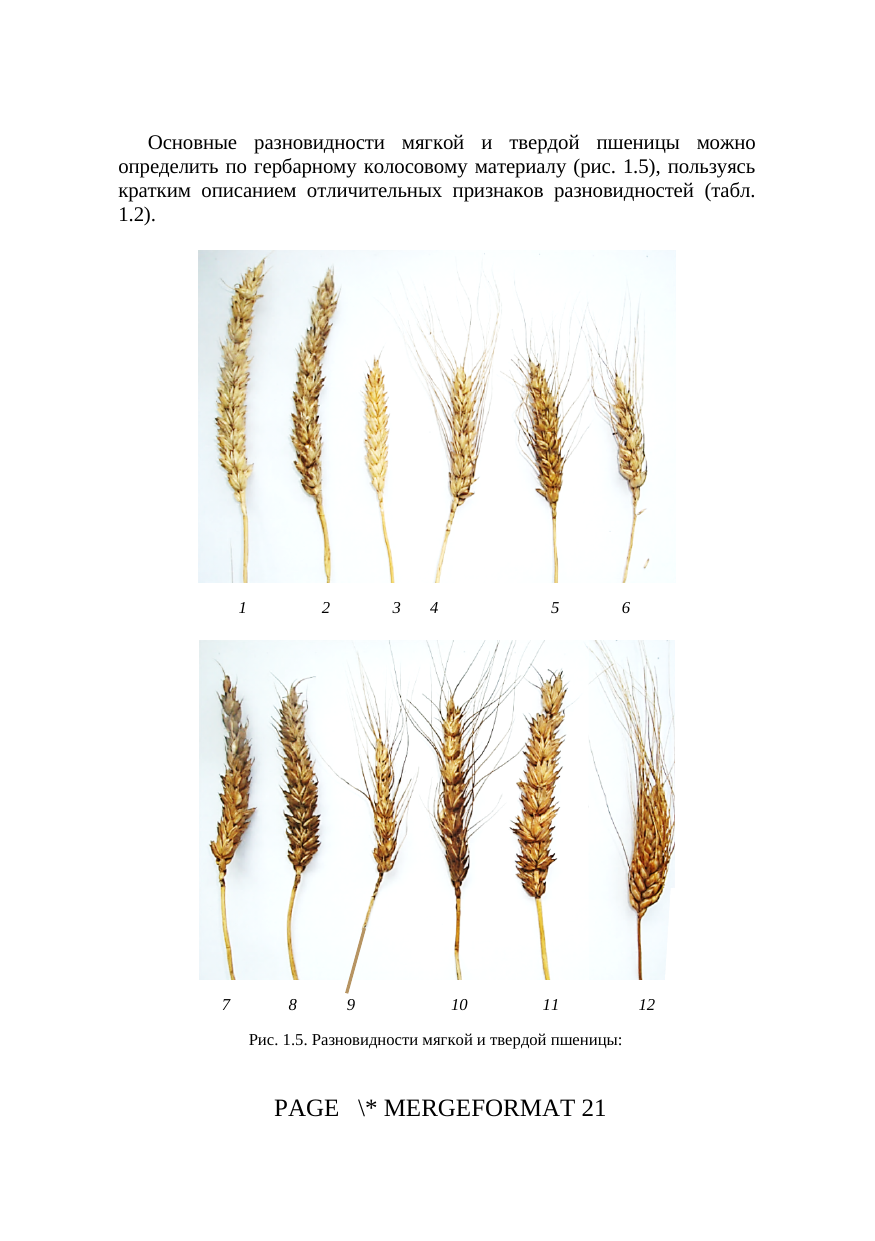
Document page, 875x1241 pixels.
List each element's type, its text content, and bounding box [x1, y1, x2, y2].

text Основные разновидности мягкой и твердой пшеницы можно определить по гербарному колосовому материалу (рис. 1.5), пользуясь кратким описанием отличительных признаков разновидностей (табл. 1.2). [118, 130, 756, 226]
text Рис. 1.5. Разновидности мягкой и твердой пшеницы: [192, 1030, 679, 1049]
text 1 2 3 4 5 6 [118, 597, 756, 617]
text 7 8 9 10 11 12 [118, 994, 756, 1013]
picture [198, 250, 676, 583]
picture [199, 640, 675, 980]
